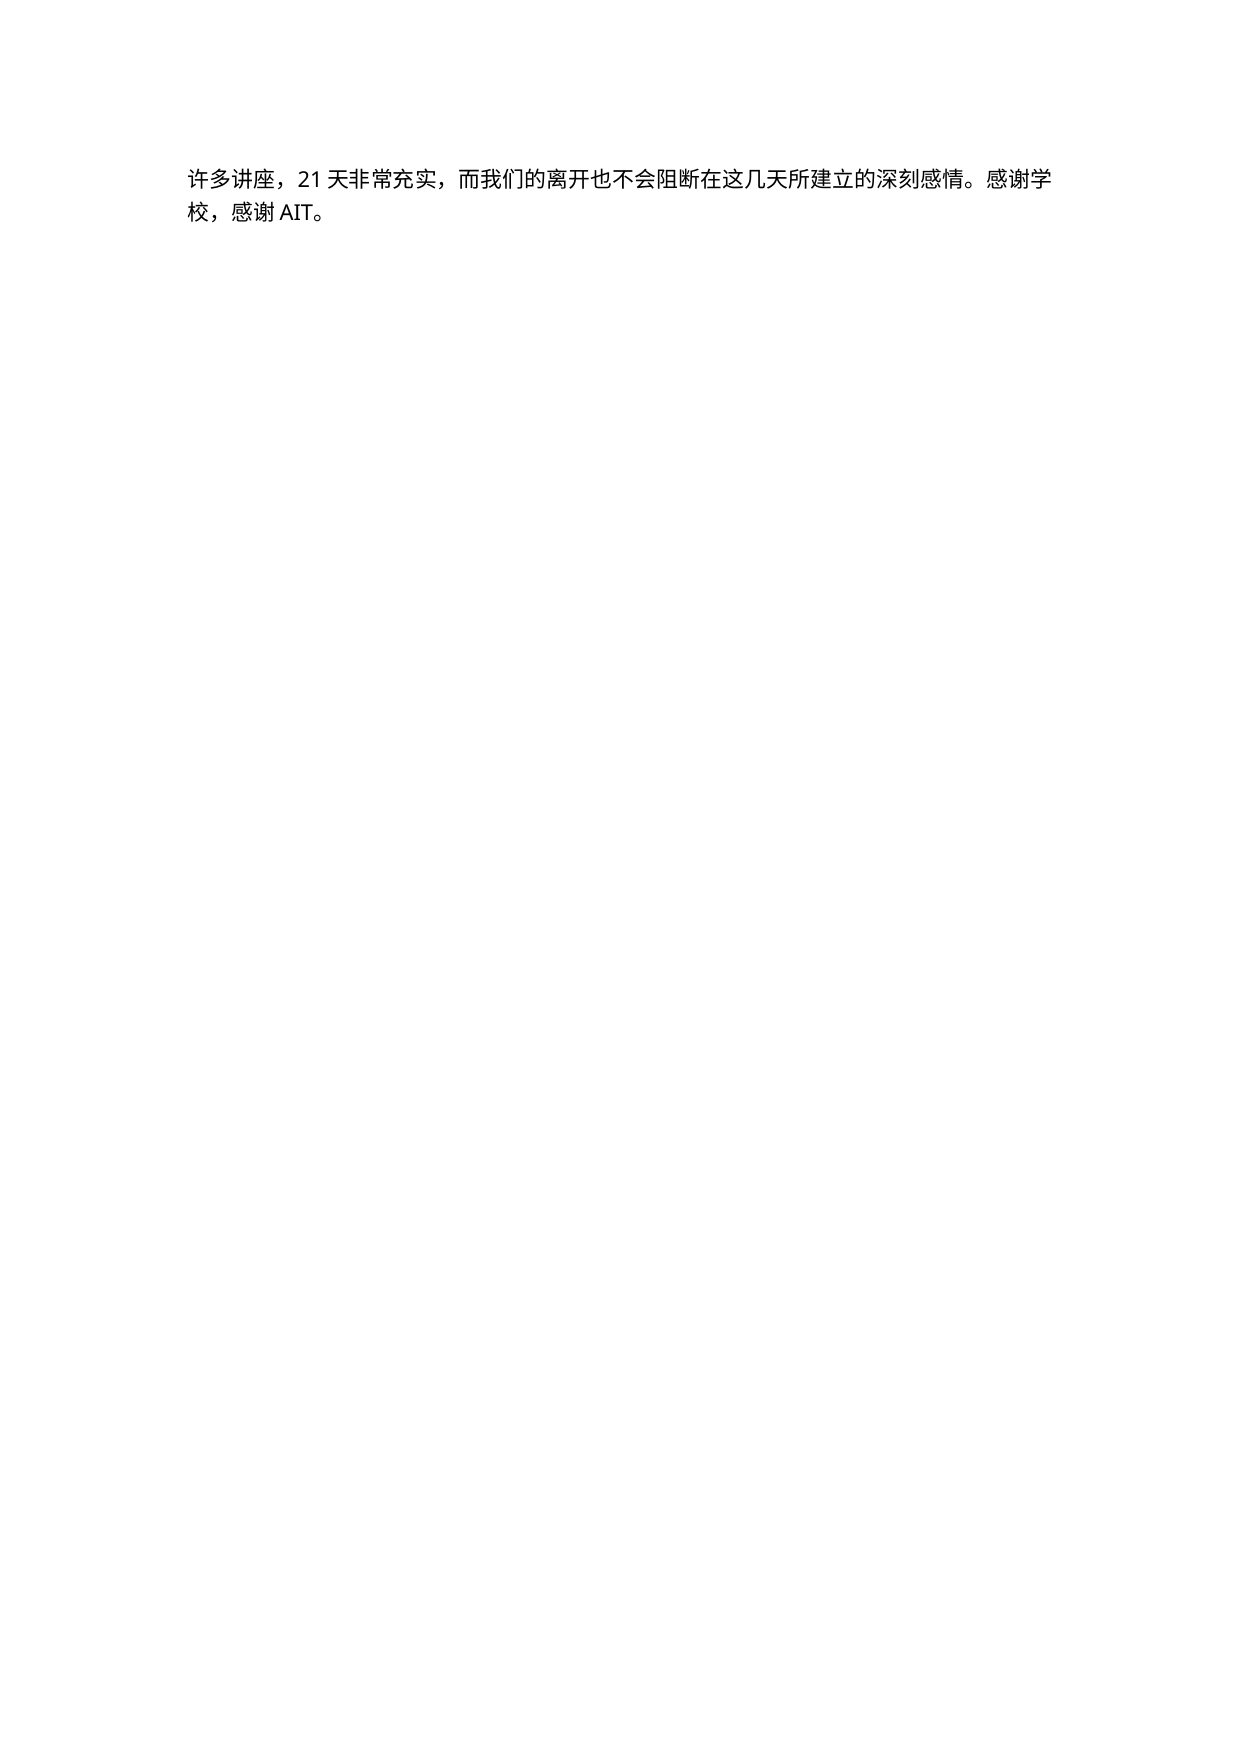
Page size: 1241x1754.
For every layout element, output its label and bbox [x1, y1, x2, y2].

text [187, 162, 1053, 227]
